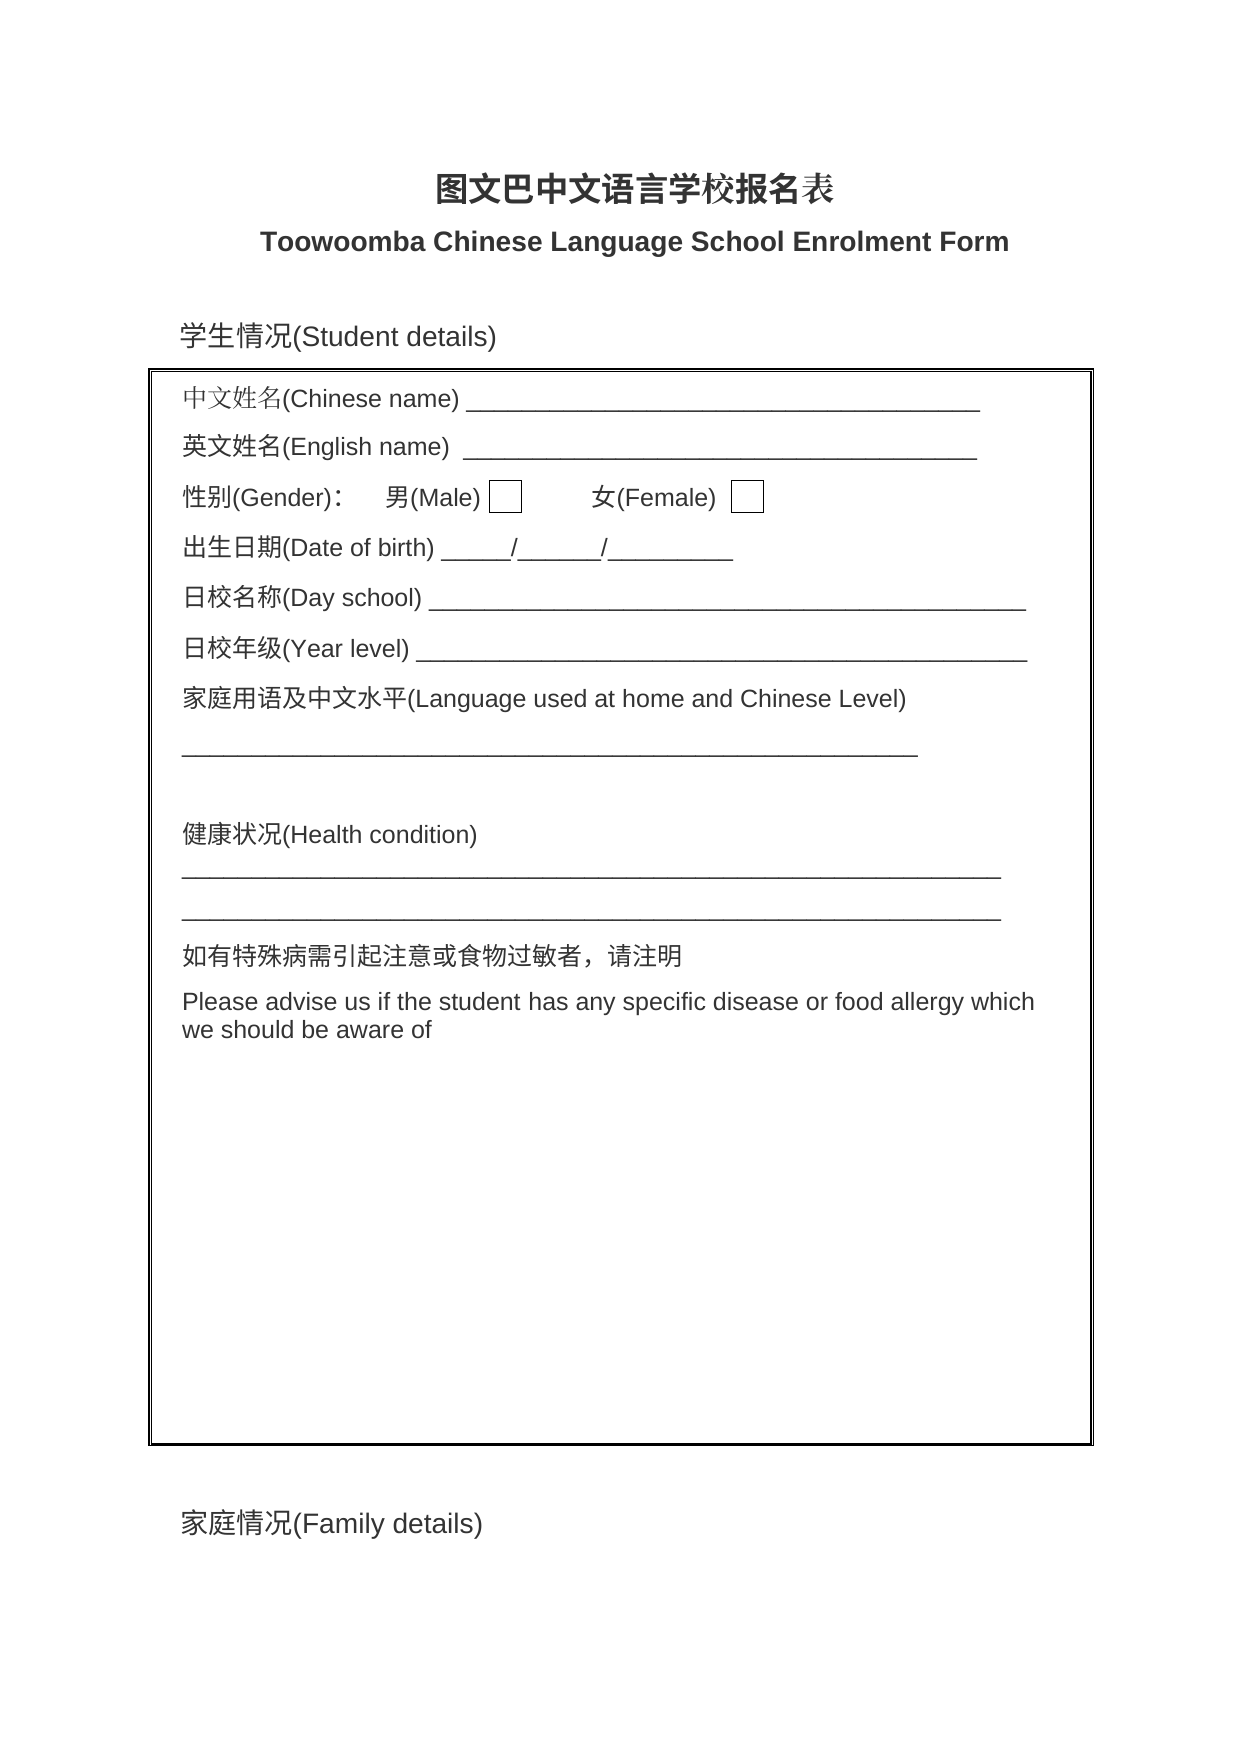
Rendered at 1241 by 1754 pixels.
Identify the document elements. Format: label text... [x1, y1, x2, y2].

text 图文巴中文语言学校报名表 [179, 162, 1090, 211]
table_header 中文姓名(Chinese name) _____________________________________ 英文姓名(English name) _____________________________________ 性别(Gender)： 男(Male) 女(Female) 出生日期(Date of birth) _____/______/_________ 日校名称(Day school) ___________________________________________ 日校年级(Year level) ____________________________________________ 家庭用语及中文水平(Language used at home and Chinese Level) _____________________________________________________ 健康状况(Health condition) ___________________________________________________________ ___________________________________________________________ 如有特殊病需引起注意或食物过敏者，请注明 Please advise us if the student has any specific disease or food allergy which we should be aware of [152, 372, 1090, 1443]
text Toowoomba Chinese Language School Enrolment Form [179, 225, 1090, 257]
text 学生情况(Student details) [179, 313, 1090, 354]
text 家庭情况(Family details) [174, 1501, 1090, 1541]
